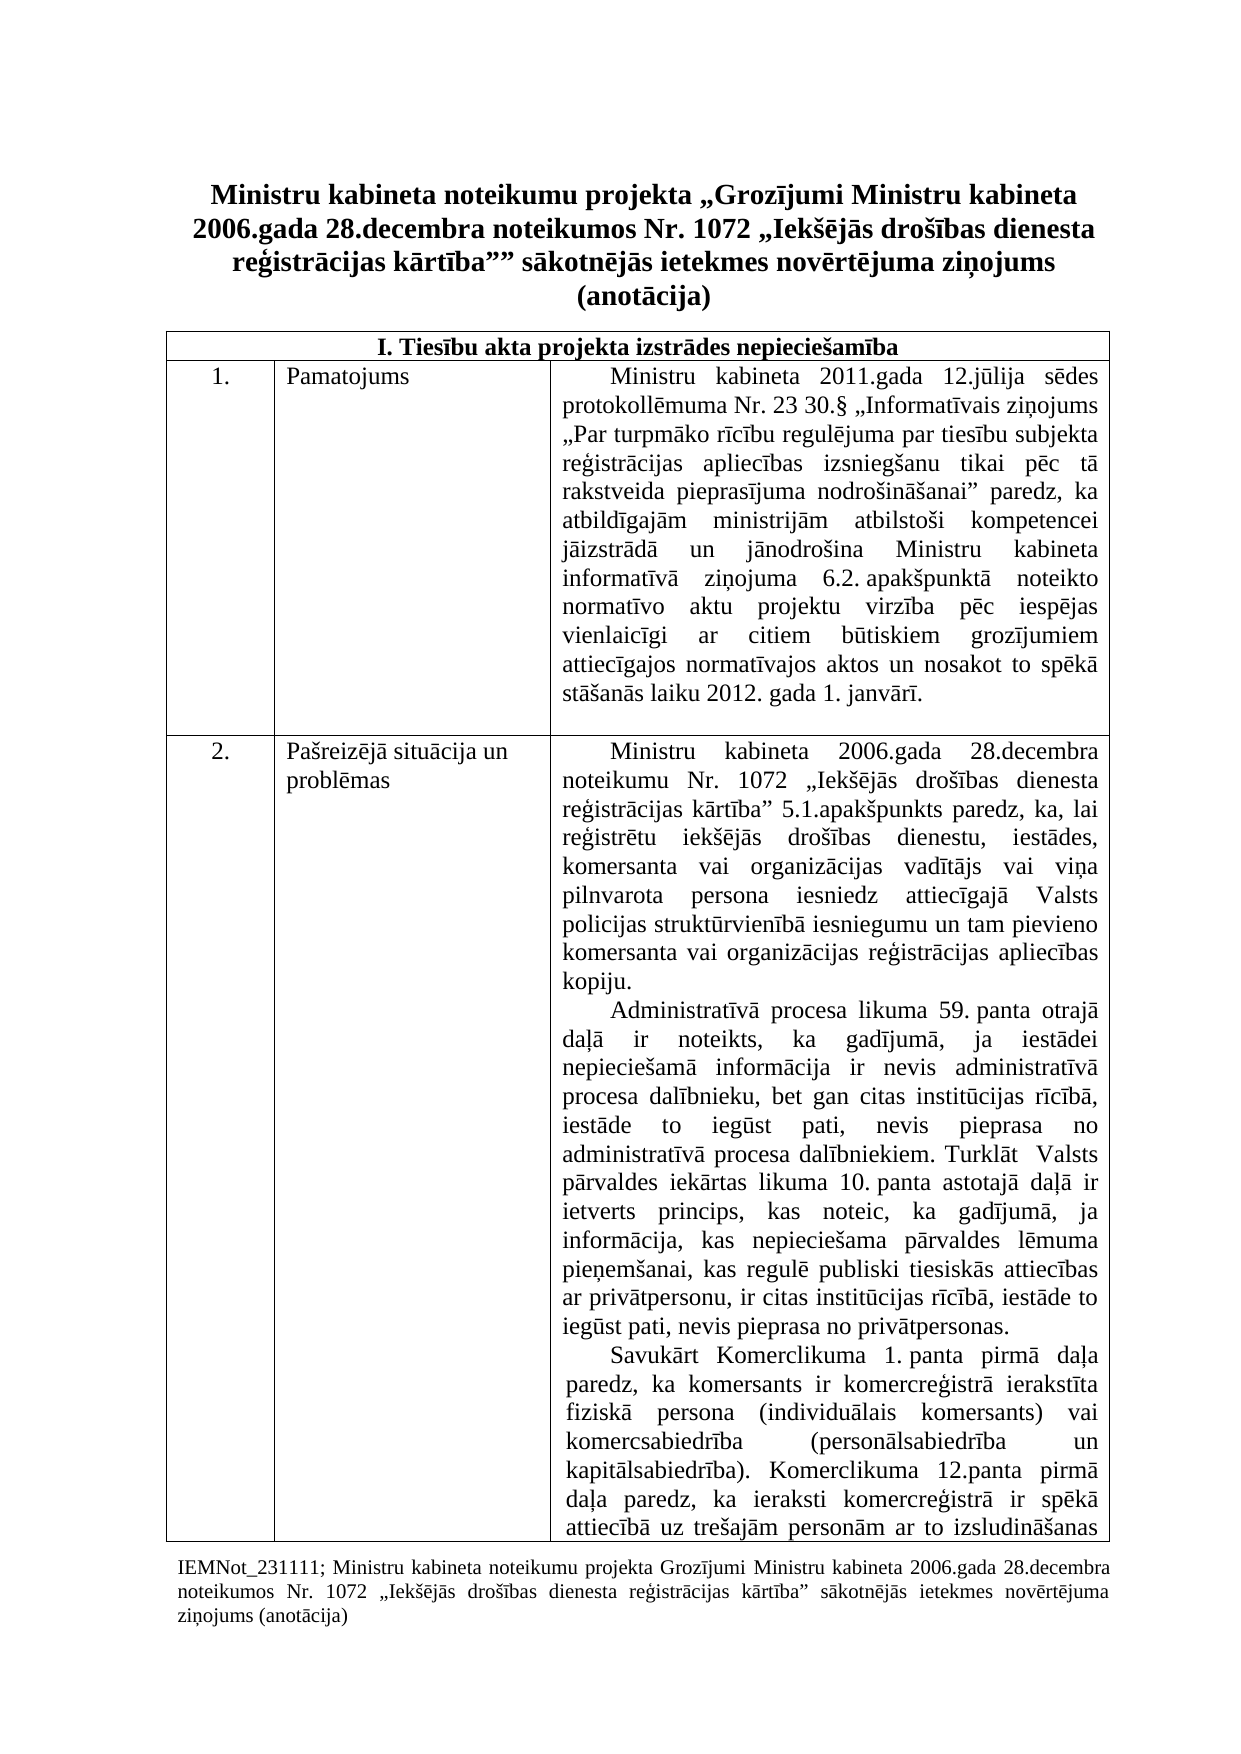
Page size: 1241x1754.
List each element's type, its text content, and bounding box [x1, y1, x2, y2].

table_cell Ministru kabineta 2011.gada 12.jūlija sēdes protokollēmuma Nr. 23 30.§ „Informatīvais ziņojums „Par turpmāko rīcību regulējuma par tiesību subjekta reģistrācijas apliecības izsniegšanu tikai pēc tā rakstveida pieprasījuma nodrošināšanai” paredz, ka atbildīgajām ministrijām atbilstoši kompetencei jāizstrādā un jānodrošina Ministru kabineta informatīvā ziņojuma 6.2. apakšpunktā noteikto normatīvo aktu projektu virzība pēc iespējas vienlaicīgi ar citiem būtiskiem grozījumiem attiecīgajos normatīvajos aktos un nosakot to spēkā stāšanās laiku 2012. gada 1. janvārī. [551, 361, 1109, 735]
table_header I. Tiesību akta projekta izstrādes nepieciešamība [167, 332, 1109, 360]
table_cell Pamatojums [275, 361, 550, 735]
table_cell 2. [167, 736, 274, 1541]
text Ministru kabineta noteikumu projekta „Grozījumi Ministru kabineta 2006.gada 28.decembra noteikumos Nr. 1072 „Iekšējās drošības dienesta reģistrācijas kārtība”” sākotnējās ietekmes novērtējuma [177, 177, 1110, 278]
text (anotācija) [177, 278, 1110, 311]
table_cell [275, 736, 550, 1541]
table_cell 1. [167, 361, 274, 735]
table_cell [551, 736, 1109, 1541]
